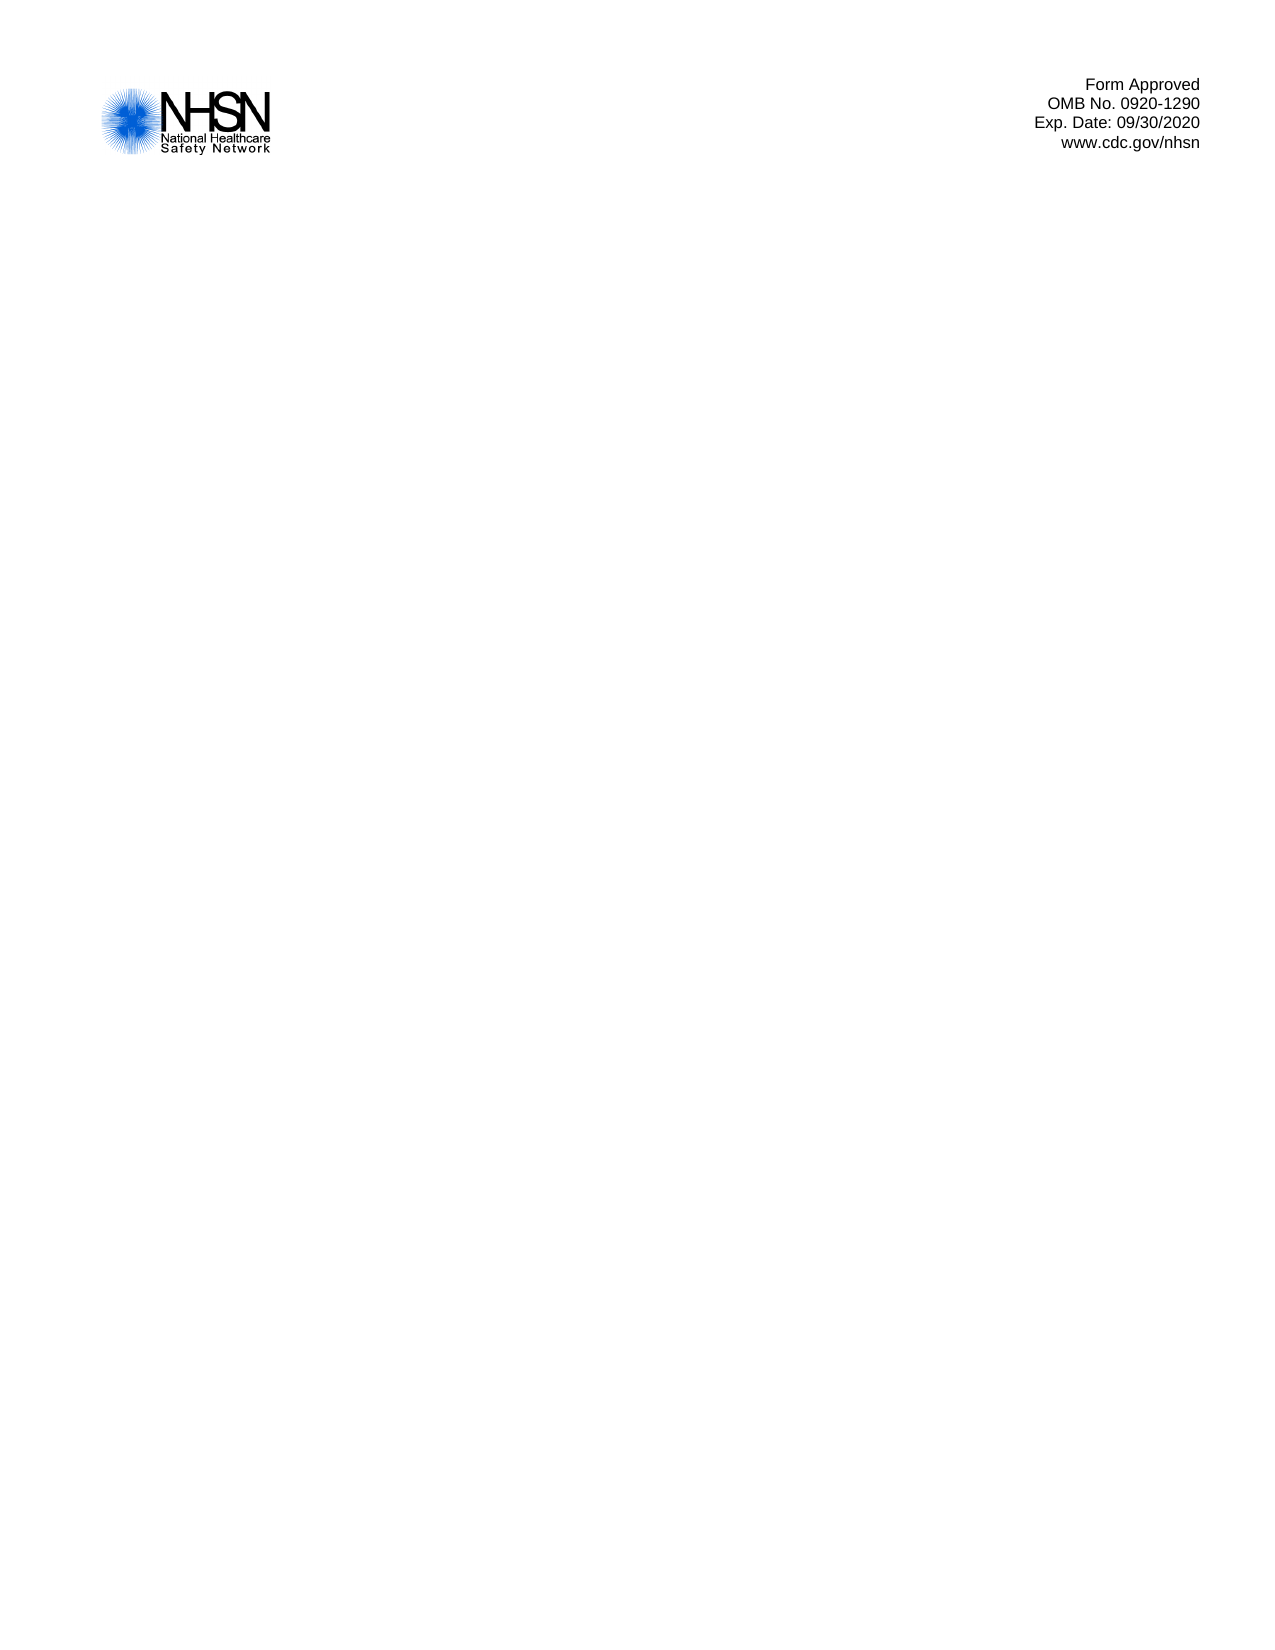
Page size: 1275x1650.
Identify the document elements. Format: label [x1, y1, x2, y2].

picture [101, 76, 271, 155]
